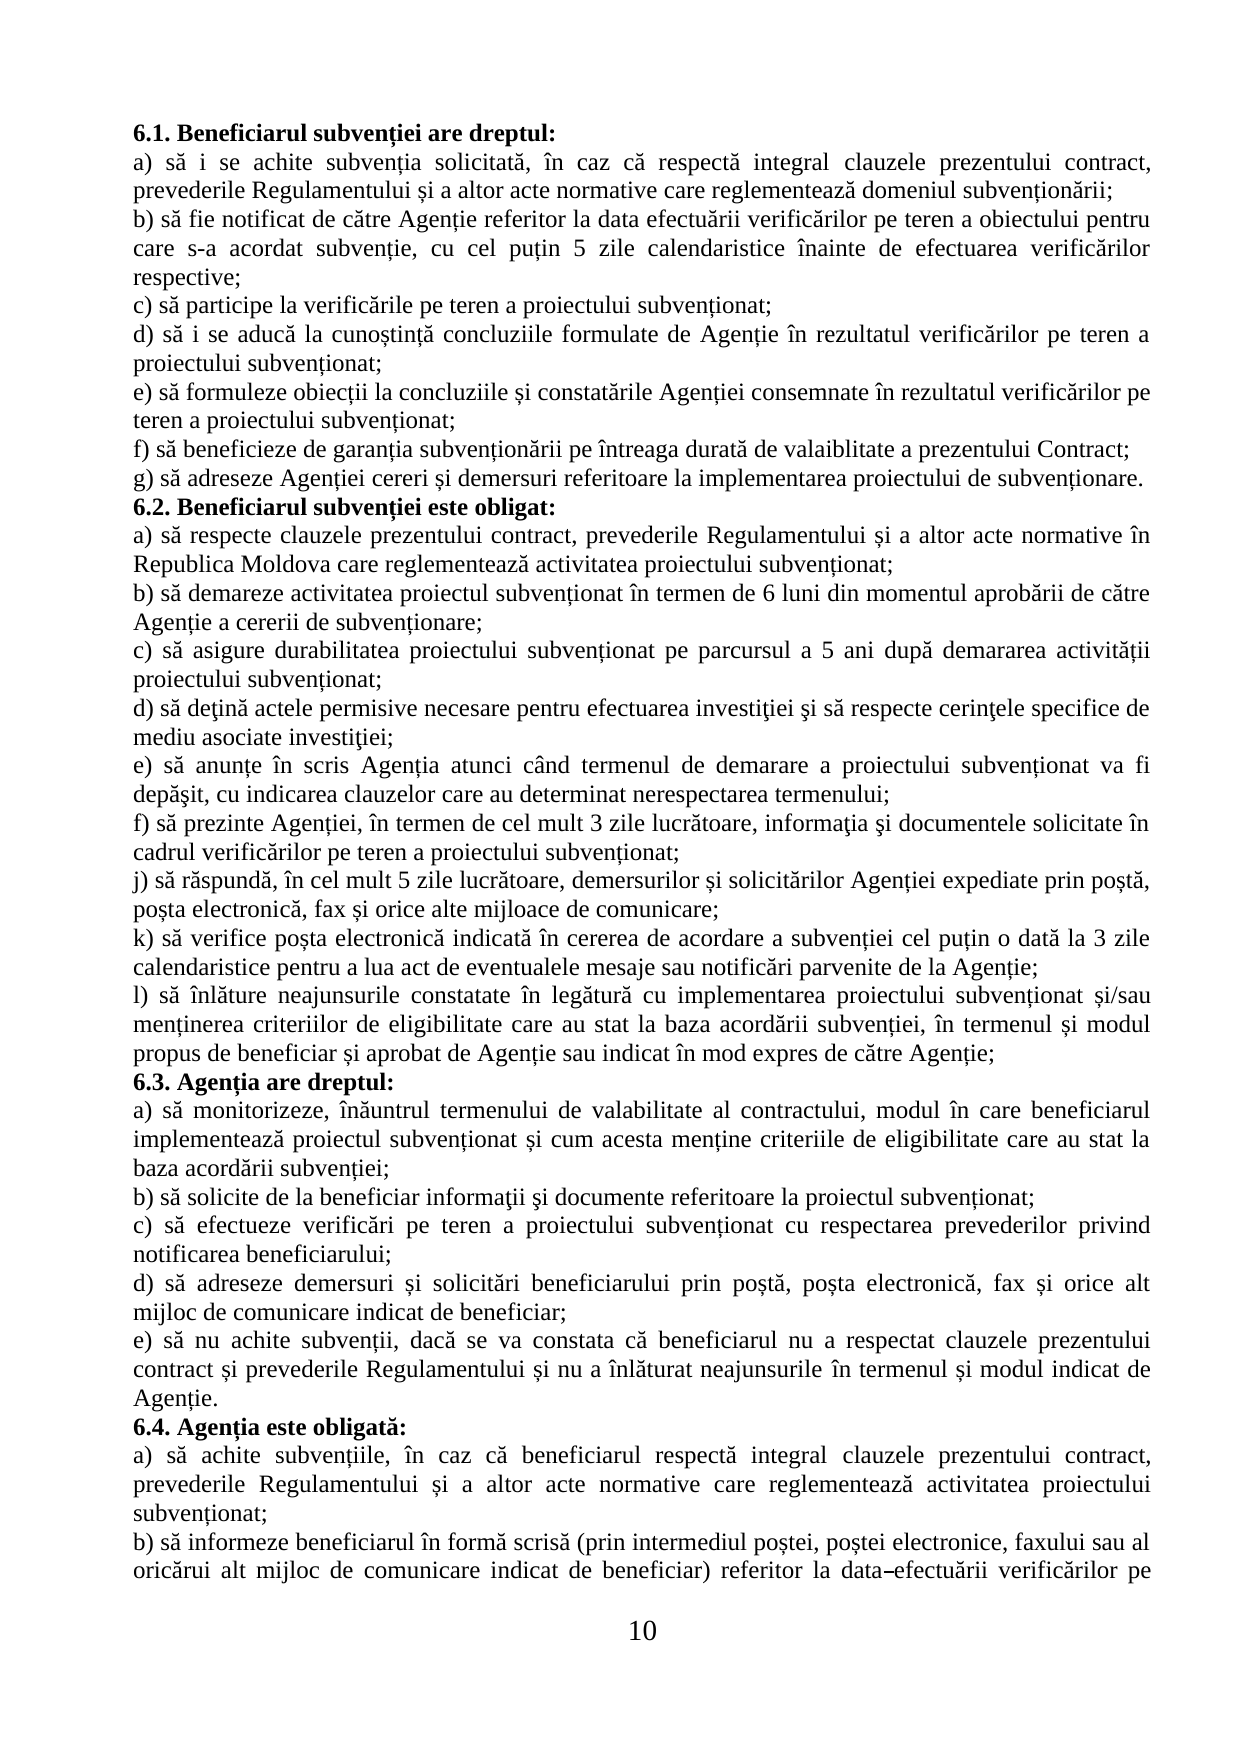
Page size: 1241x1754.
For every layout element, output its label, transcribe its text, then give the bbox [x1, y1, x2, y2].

text l) să înlăture neajunsurile constatate în legătură cu implementarea proiectului subvenționat și/sau menținerea criteriilor de eligibilitate care au stat la baza acordării subvenției, în termenul și modul propus de beneficiar și aprobat de Agenție sau indicat în mod expres de către Agenție; [133, 981, 1152, 1067]
text g) să adreseze Agenției cereri și demersuri referitoare la implementarea proiectului de subvenționare. [133, 463, 1152, 492]
text 6.3. Agenția are dreptul: [133, 1067, 1152, 1096]
text d) să i se aducă la cunoștință concluziile formulate de Agenție în rezultatul verificărilor pe teren a proiectului subvenționat; [133, 319, 1152, 377]
text b) să demareze activitatea proiectul subvenționat în termen de 6 luni din momentul aprobării de către Agenție a cererii de subvenționare; [133, 578, 1152, 636]
text f) să prezinte Agenției, în termen de cel mult 3 zile lucrătoare, informaţia şi documentele solicitate în cadrul verificărilor pe teren a proiectului subvenționat; [133, 808, 1152, 866]
text d) să deţină actele permisive necesare pentru efectuarea investiţiei şi să respecte cerinţele specifice de mediu asociate investiţiei; [133, 693, 1152, 751]
text e) să nu achite subvenții, dacă se va constata că beneficiarul nu a respectat clauzele prezentului contract și prevederile Regulamentului și nu a înlăturat neajunsurile în termenul și modul indicat de Agenție. [133, 1326, 1152, 1412]
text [133, 1527, 1152, 1584]
text b) să solicite de la beneficiar informaţii şi documente referitoare la proiectul subvenționat; [133, 1182, 1152, 1211]
text a) să respecte clauzele prezentului contract, prevederile Regulamentului și a altor acte normative în Republica Moldova care reglementează activitatea proiectului subvenționat; [133, 521, 1152, 578]
text c) să participe la verificările pe teren a proiectului subvenționat; [133, 291, 1152, 319]
text a) să achite subvențiile, în caz că beneficiarul respectă integral clauzele prezentului contract, prevederile Regulamentului și a altor acte normative care reglementează activitatea proiectului subvenționat; [133, 1441, 1152, 1527]
text b) să fie notificat de către Agenție referitor la data efectuării verificărilor pe teren a obiectului pentru care s-a acordat subvenție, cu cel puțin 5 zile calendaristice înainte de efectuarea verificărilor respective; [133, 204, 1152, 291]
text a) să i se achite subvenția solicitată, în caz că respectă integral clauzele prezentului contract, prevederile Regulamentului și a altor acte normative care reglementează domeniul subvenționării; [133, 147, 1152, 204]
text k) să verifice poșta electronică indicată în cererea de acordare a subvenției cel puțin o dată la 3 zile calendaristice pentru a lua act de eventualele mesaje sau notificări parvenite de la Agenție; [133, 923, 1152, 981]
text c) să efectueze verificări pe teren a proiectului subvenționat cu respectarea prevederilor privind notificarea beneficiarului; [133, 1211, 1152, 1268]
text f) să beneficieze de garanția subvenționării pe întreaga durată de valaiblitate a prezentului Contract; [133, 434, 1152, 463]
text j) să răspundă, în cel mult 5 zile lucrătoare, demersurilor și solicitărilor Agenției expediate prin poștă, poșta electronică, fax și orice alte mijloace de comunicare; [133, 866, 1152, 923]
text 6.4. Agenția este obligată: [133, 1412, 1152, 1441]
text c) să asigure durabilitatea proiectului subvenționat pe parcursul a 5 ani după demararea activității proiectului subvenționat; [133, 636, 1152, 693]
text a) să monitorizeze, înăuntrul termenului de valabilitate al contractului, modul în care beneficiarul implementează proiectul subvenționat și cum acesta menține criteriile de eligibilitate care au stat la baza acordării subvenției; [133, 1096, 1152, 1182]
text e) să formuleze obiecții la concluziile și constatările Agenției consemnate în rezultatul verificărilor pe teren a proiectului subvenționat; [133, 377, 1152, 434]
text e) să anunțe în scris Agenția atunci când termenul de demarare a proiectului subvenționat va fi depăşit, cu indicarea clauzelor care au determinat nerespectarea termenului; [133, 751, 1152, 808]
text 6.2. Beneficiarul subvenției este obligat: [133, 492, 1152, 521]
text d) să adreseze demersuri și solicitări beneficiarului prin poștă, poșta electronică, fax și orice alt mijloc de comunicare indicat de beneficiar; [133, 1268, 1152, 1326]
text 6.1. Beneficiarul subvenției are dreptul: [133, 118, 1152, 147]
